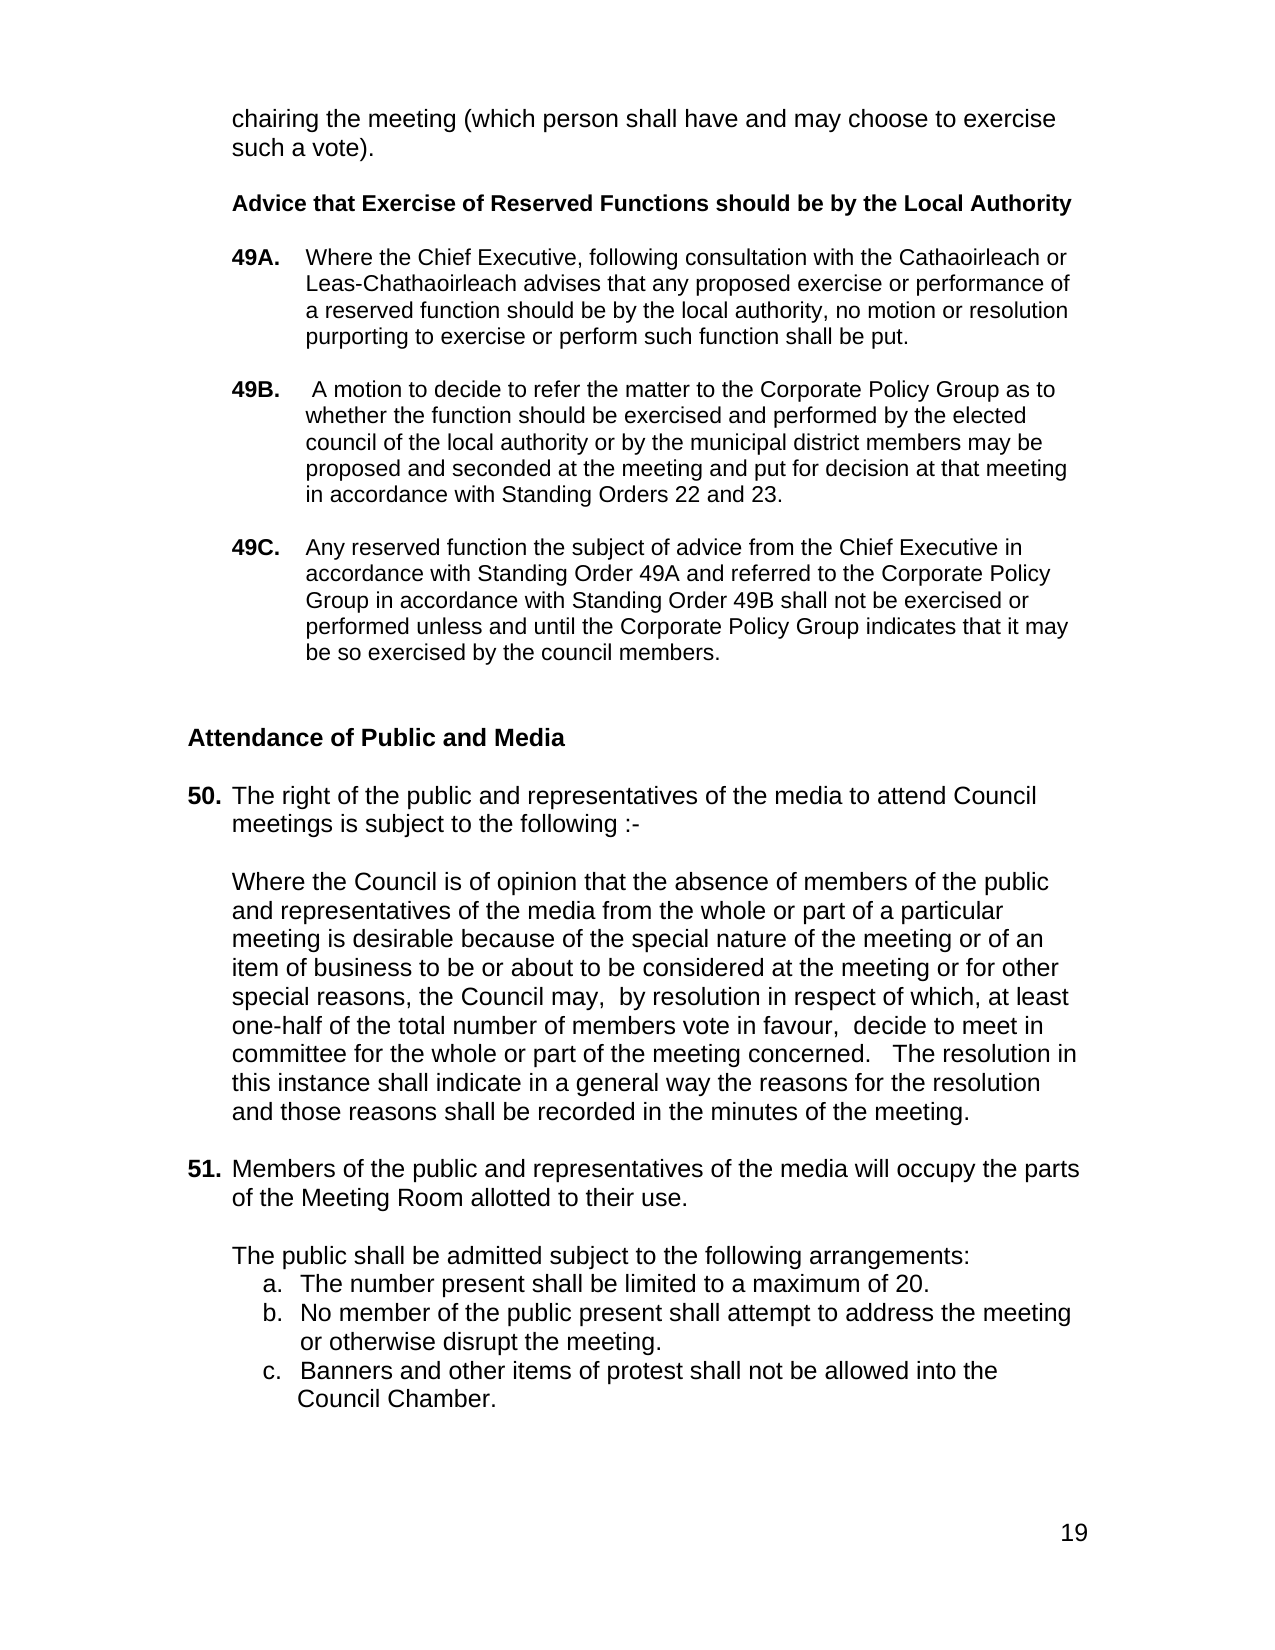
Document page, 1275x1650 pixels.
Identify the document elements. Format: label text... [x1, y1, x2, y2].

text Council Chamber. [262, 1384, 1088, 1413]
text whether the function should be exercised and performed by the elected council of the local authority or by the municipal district members may be proposed and seconded at the meeting and put for decision at that meeting in accordance with Standing Orders 22 and 23. [187, 402, 1088, 507]
text accordance with Standing Order 49A and referred to the Corporate Policy Group in accordance with Standing Order 49B shall not be exercised or performed unless and until the Corporate Policy Group indicates that it may be so exercised by the council members. [305, 560, 1088, 666]
text Advice that Exercise of Reserved Functions should be by the Local Authority [232, 190, 1088, 216]
text 49A. Where the Chief Executive, following consultation with the Cathaoirleach or [187, 244, 1088, 270]
list The number present shall be limited to a maximum of 20. [262, 1269, 1088, 1298]
text purporting to exercise or perform such function shall be put. [305, 323, 1088, 349]
text 51. Members of the public and representatives of the media will occupy the parts of the Meeting Room allotted to their use. [187, 1154, 1088, 1212]
text 50. The right of the public and representatives of the media to attend Council meetings is subject to the following :- [187, 781, 1088, 838]
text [187, 104, 1088, 161]
text 49B. A motion to decide to refer the matter to the Corporate Policy Group as to [232, 376, 1088, 402]
list Banners and other items of protest shall not be allowed into the [262, 1356, 1088, 1384]
text Attendance of Public and Media [187, 723, 1088, 752]
text 49C. Any reserved function the subject of advice from the Chief Executive in [232, 534, 1088, 560]
text The public shall be admitted subject to the following arrangements: [187, 1241, 1088, 1269]
list No member of the public present shall attempt to address the meeting or otherwise disrupt the meeting. [262, 1298, 1088, 1356]
text Where the Council is of opinion that the absence of members of the public and representatives of the media from the whole or part of a particular meeting is desirable because of the special nature of the meeting or of an item of business to be or about to be considered at the meeting or for other special reasons, the Council may, by resolution in respect of which, at least one-half of the total number of members vote in favour, decide to meet in committee for the whole or part of the meeting concerned. The resolution in this instance shall indicate in a general way the reasons for the resolution and those reasons shall be recorded in the minutes of the meeting. [232, 867, 1088, 1126]
text Leas-Chathaoirleach advises that any proposed exercise or performance of a reserved function should be by the local authority, no motion or resolution [305, 270, 1088, 323]
